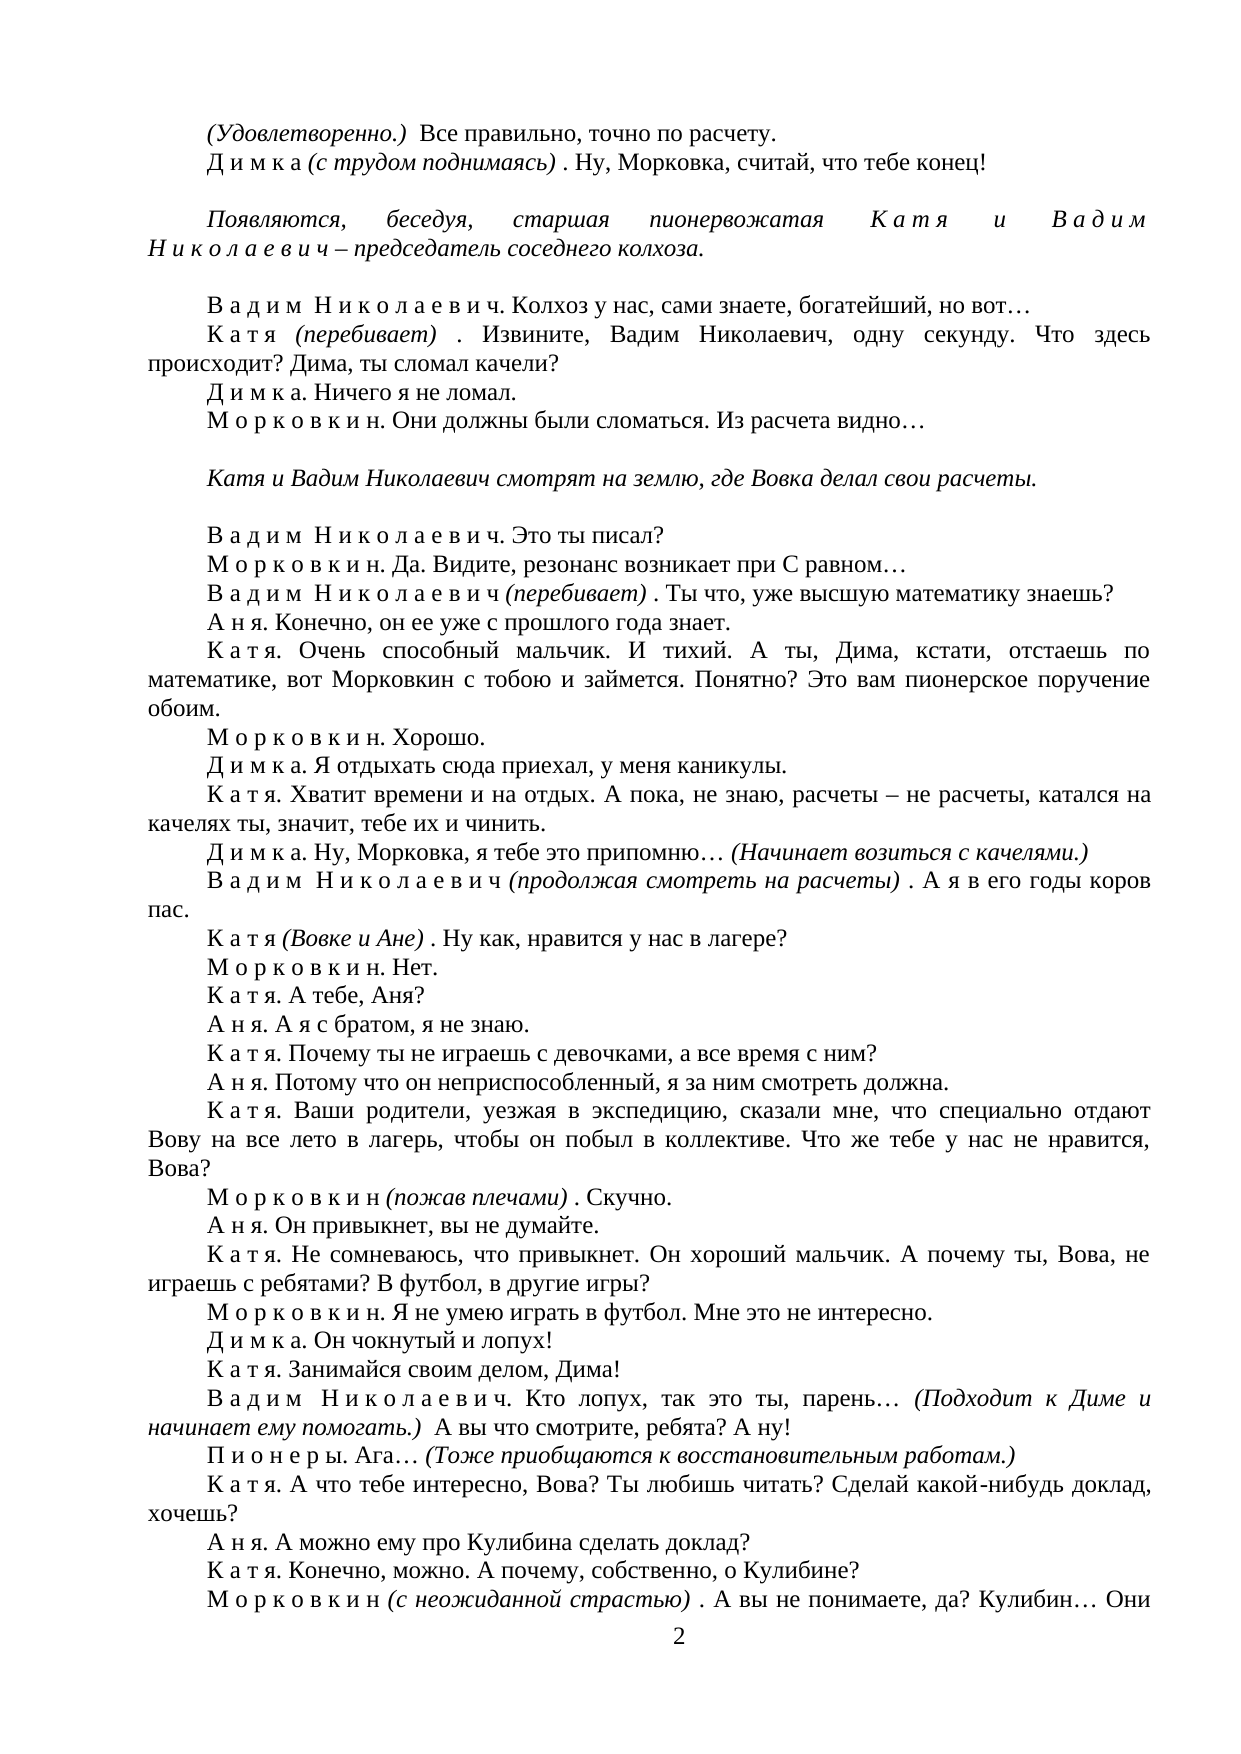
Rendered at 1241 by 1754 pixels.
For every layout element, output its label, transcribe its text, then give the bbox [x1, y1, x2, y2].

text В а д и м Н и к о л а е в и ч. Колхоз у нас, сами знаете, богатейший, но вот… [148, 291, 1152, 319]
text К а т я. Ваши родители, уезжая в экспедицию, сказали мне, что специально отдают Вову на все лето в лагерь, чтобы он побыл в коллективе. Что же тебе у нас не нравится, Вова? [148, 1096, 1152, 1182]
text М о р к о в к и н. Нет. [148, 952, 1152, 981]
text (Удовлетворенно.) Все правильно, точно по расчету. [148, 118, 1152, 147]
text Д и м к а. Ничего я не ломал. [148, 377, 1152, 406]
text К а т я. Очень способный мальчик. И тихий. А ты, Дима, кстати, отстаешь по математике, вот Морковкин с тобою и займется. Понятно? Это вам пионерское поручение обоим. [148, 636, 1152, 722]
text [148, 1584, 1152, 1613]
text А н я. Потому что он неприспособленный, я за ним смотреть должна. [148, 1067, 1152, 1096]
text В а д и м Н и к о л а е в и ч (продолжая смотреть на расчеты) . А я в его годы коров пас. [148, 866, 1152, 923]
text Д и м к а (с трудом поднимаясь) . Ну, Морковка, считай, что тебе конец! [148, 147, 1152, 176]
text Катя и Вадим Николаевич смотрят на землю, где Вовка делал свои расчеты. [148, 463, 1152, 492]
text Д и м к а. Он чокнутый и лопух! [148, 1326, 1152, 1354]
text А н я. А можно ему про Кулибина сделать доклад? [148, 1527, 1152, 1556]
text В а д и м Н и к о л а е в и ч (перебивает) . Ты что, уже высшую математику знаешь? [148, 578, 1152, 607]
text К а т я. А что тебе интересно, Вова? Ты любишь читать? Сделай какой-нибудь доклад, хочешь? [148, 1469, 1152, 1527]
text М о р к о в к и н. Хорошо. [148, 722, 1152, 751]
text К а т я. Конечно, можно. А почему, собственно, о Кулибине? [148, 1556, 1152, 1584]
text В а д и м Н и к о л а е в и ч. Это ты писал? [148, 521, 1152, 549]
text П и о н е р ы. Ага… (Тоже приобщаются к восстановительным работам.) [148, 1441, 1152, 1469]
text М о р к о в к и н. Да. Видите, резонанс возникает при C равном… [148, 549, 1152, 578]
text А н я. Конечно, он ее уже с прошлого года знает. [148, 607, 1152, 636]
text К а т я. Занимайся своим делом, Дима! [148, 1354, 1152, 1383]
text К а т я. Не сомневаюсь, что привыкнет. Он хороший мальчик. А почему ты, Вова, не играешь с ребятами? В футбол, в другие игры? [148, 1239, 1152, 1297]
text М о р к о в к и н (пожав плечами) . Скучно. [148, 1182, 1152, 1211]
text М о р к о в к и н. Я не умею играть в футбол. Мне это не интересно. [148, 1297, 1152, 1326]
text Появляются, беседуя, старшая пионервожатая К а т я и В а д и м Н и к о л а е в и ч – председатель соседнего колхоза. [148, 204, 1152, 262]
text А н я. Он привыкнет, вы не думайте. [148, 1211, 1152, 1239]
text К а т я (перебивает) . Извините, Вадим Николаевич, одну секунду. Что здесь происходит? Дима, ты сломал качели? [148, 319, 1152, 377]
text К а т я. Почему ты не играешь с девочками, а все время с ним? [148, 1038, 1152, 1067]
text К а т я. Хватит времени и на отдых. А пока, не знаю, расчеты – не расчеты, катался на качелях ты, значит, тебе их и чинить. [148, 779, 1152, 837]
text К а т я (Вовке и Ане) . Ну как, нравится у нас в лагере? [148, 923, 1152, 952]
text В а д и м Н и к о л а е в и ч. Кто лопух, так это ты, парень… (Подходит к Диме и начинает ему помогать.) А вы что смотрите, ребята? А ну! [148, 1383, 1152, 1441]
text М о р к о в к и н. Они должны были сломаться. Из расчета видно… [148, 406, 1152, 434]
text Д и м к а. Я отдыхать сюда приехал, у меня каникулы. [148, 751, 1152, 779]
text К а т я. А тебе, Аня? [148, 981, 1152, 1009]
text Д и м к а. Ну, Морковка, я тебе это припомню… (Начинает возиться с качелями.) [148, 837, 1152, 866]
text А н я. А я с братом, я не знаю. [148, 1009, 1152, 1038]
